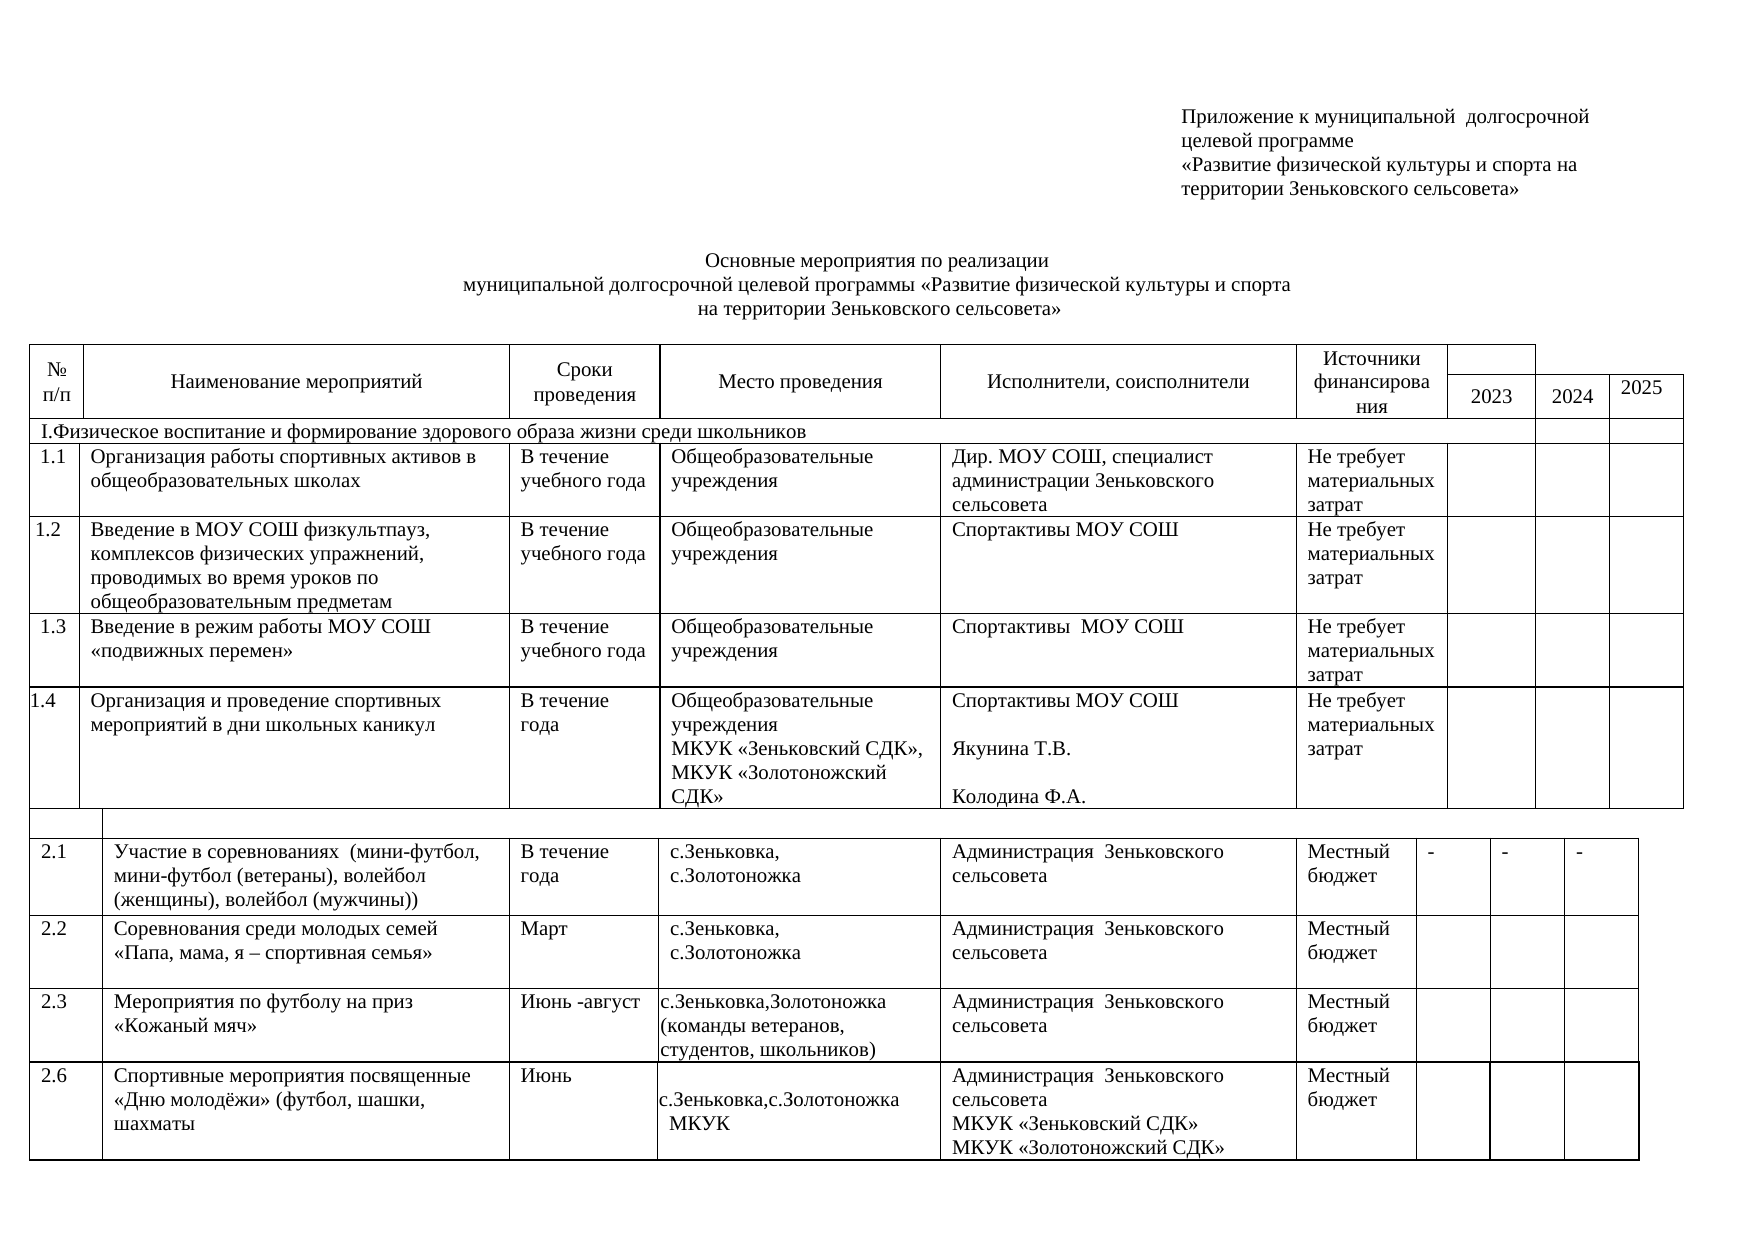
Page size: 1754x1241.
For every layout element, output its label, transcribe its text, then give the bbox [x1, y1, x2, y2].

table_cell Введение в режим работы МОУ СОШ «подвижных перемен» [80, 614, 509, 686]
table_cell 1.1 [30, 444, 79, 516]
table_cell [1491, 989, 1564, 1061]
table_cell Введение в МОУ СОШ физкультпауз, комплексов физических упражнений, проводимых во время уроков по общеобразовательным предметам [80, 517, 509, 613]
text муниципальной долгосрочной целевой программы «Развитие физической культуры и спорта [118, 272, 1636, 296]
table_cell Администрация Зеньковского сельсовета [941, 989, 1296, 1061]
table_cell [1448, 444, 1535, 516]
table_cell Общеобразовательные учреждения [661, 517, 940, 613]
table_cell [1491, 1063, 1564, 1159]
table_header [1448, 345, 1535, 374]
table_cell 2023 [1448, 375, 1535, 418]
table_cell 2.6 [30, 1063, 102, 1159]
table_cell Спортивные мероприятия посвященные «Дню молодёжи» (футбол, шашки, шахматы [103, 1063, 509, 1159]
table_cell Администрация Зеньковского сельсовета [941, 916, 1296, 988]
table_cell Мероприятия по футболу на приз «Кожаный мяч» [103, 989, 509, 1061]
table_cell Не требует материальных затрат [1297, 614, 1447, 686]
table_cell [1417, 1063, 1489, 1159]
table_cell [1536, 614, 1609, 686]
table_cell В течение года [510, 688, 659, 808]
table_cell - [1565, 839, 1638, 915]
table_cell 2.3 [30, 989, 102, 1061]
text «Развитие физической культуры и спорта на территории Зеньковского сельсовета» [1181, 152, 1636, 200]
table_cell Местный бюджет [1297, 989, 1416, 1061]
table_cell [1417, 989, 1490, 1061]
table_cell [941, 1063, 1296, 1159]
table_cell [1448, 614, 1535, 686]
table_cell [1610, 419, 1683, 443]
table_cell Общеобразовательные учреждения [661, 614, 940, 686]
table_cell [658, 1063, 940, 1159]
table_cell 2.1 [30, 839, 102, 915]
table_header Наименование мероприятий [84, 345, 509, 418]
table_cell 2.2 [30, 916, 102, 988]
table_cell [1565, 916, 1638, 988]
table_cell с.Зеньковка, с.Золотоножка [659, 916, 940, 988]
table_cell Не требует материальных затрат [1297, 517, 1447, 613]
table_cell Соревнования среди молодых семей «Папа, мама, я – спортивная семья» [103, 916, 509, 988]
table_cell с.Зеньковка,Золотоножка (команды ветеранов, студентов, школьников) [659, 989, 940, 1061]
table_cell [1536, 444, 1609, 516]
table_cell 2025 [1610, 375, 1683, 418]
table_cell Администрация Зеньковского сельсовета [941, 839, 1296, 915]
table_cell [1565, 989, 1638, 1061]
text на территории Зеньковского сельсовета» [118, 296, 1636, 320]
table_cell Июнь [510, 1063, 657, 1159]
table_cell В течение учебного года [510, 517, 659, 613]
table_cell Общеобразовательные учреждения МКУК «Зеньковский СДК», МКУК «Золотоножский СДК» [661, 688, 940, 808]
table_cell [1610, 517, 1683, 613]
table_cell I.Физическое воспитание и формирование здорового образа жизни среди школьников [30, 419, 1535, 443]
table_cell Местный бюджет [1297, 839, 1416, 915]
table_header Место проведения [661, 345, 940, 418]
table_cell Общеобразовательные учреждения [661, 444, 940, 516]
table_cell Июнь -август [510, 989, 658, 1061]
text Основные мероприятия по реализации [118, 248, 1636, 272]
table_cell Местный бюджет [1297, 916, 1416, 988]
table_cell Спортактивы МОУ СОШ [941, 517, 1296, 613]
table_cell Спортактивы МОУ СОШ [941, 614, 1296, 686]
table_cell [1536, 419, 1609, 443]
table_cell - [1417, 839, 1490, 915]
table_header № п/п [30, 345, 83, 418]
table_cell [1536, 688, 1609, 808]
table_cell [1448, 517, 1535, 613]
table_cell [1417, 916, 1490, 988]
table_cell [1565, 1063, 1638, 1159]
table_cell Организация работы спортивных активов в общеобразовательных школах [80, 444, 509, 516]
table_cell Участие в соревнованиях (мини-футбол, мини-футбол (ветераны), волейбол (женщины), волейбол (мужчины)) [103, 839, 509, 915]
table_cell с.Зеньковка, с.Золотоножка [659, 839, 940, 915]
table_cell [1536, 517, 1609, 613]
table_cell [30, 809, 102, 838]
table_cell Не требует материальных затрат [1297, 688, 1447, 808]
table_cell - [1491, 839, 1564, 915]
table_cell [1491, 916, 1564, 988]
table_cell Дир. МОУ СОШ, специалист администрации Зеньковского сельсовета [941, 444, 1296, 516]
table_cell Местный бюджет [1297, 1063, 1416, 1159]
table_cell 2024 [1536, 375, 1609, 418]
table_cell Не требует материальных затрат [1297, 444, 1447, 516]
table_cell В течение учебного года [510, 444, 659, 516]
table_cell Организация и проведение спортивных мероприятий в дни школьных каникул [80, 688, 509, 808]
table_cell Спортактивы МОУ СОШ Якунина Т.В. Колодина Ф.А. [941, 688, 1296, 808]
table_header Источники финансирова ния [1297, 345, 1447, 418]
table_cell Март [510, 916, 658, 988]
table_cell В течение учебного года [510, 614, 659, 686]
table_cell 1.2 [30, 517, 79, 613]
table_cell 1.4 [30, 688, 79, 808]
text Приложение к муниципальной долгосрочной целевой программе [1181, 104, 1636, 152]
table_cell [1610, 614, 1683, 686]
table_cell [1610, 688, 1683, 808]
table_cell [1610, 444, 1683, 516]
table_header Исполнители, соисполнители [941, 345, 1296, 418]
table_cell 1.3 [30, 614, 79, 686]
table_cell [1448, 688, 1535, 808]
table_header Сроки проведения [510, 345, 659, 418]
table_cell В течение года [510, 839, 658, 915]
